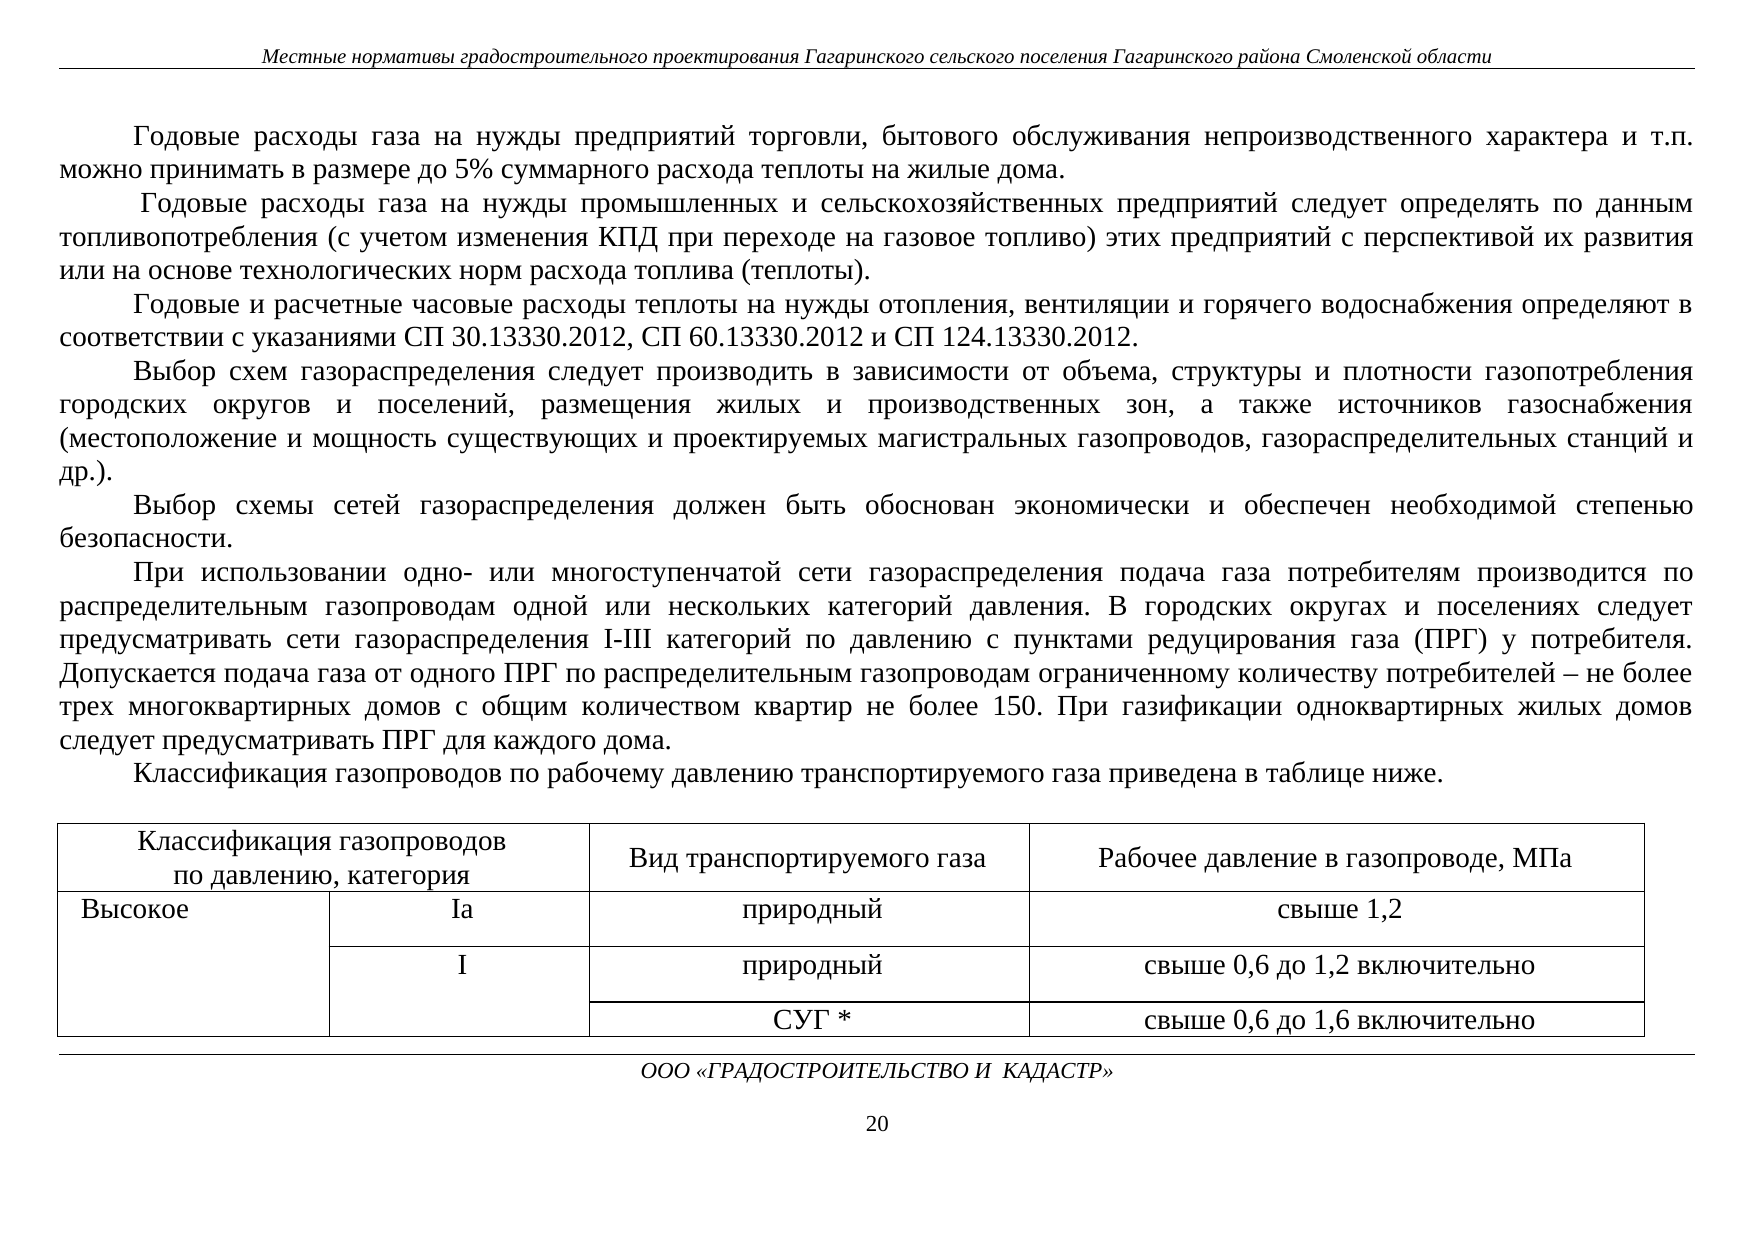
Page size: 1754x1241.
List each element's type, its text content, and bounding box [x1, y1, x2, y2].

table_header Рабочее давление в газопроводе, МПа [1030, 824, 1644, 891]
text Классификация газопроводов по рабочему давлению транспортируемого газа приведена в таблице ниже. [59, 755, 1695, 789]
table_cell Высокое [58, 892, 329, 1036]
text Выбор схемы сетей газораспределения должен быть обоснован экономически и обеспечен необходимой степенью безопасности. [59, 487, 1695, 554]
table_cell свыше 1,2 [1030, 892, 1644, 946]
text Годовые расходы газа на нужды промышленных и сельскохозяйственных предприятий следует определять по данным топливопотребления (с учетом изменения КПД при переходе на газовое топливо) этих предприятий с перспективой их развития или на основе технологических норм расхода топлива (теплоты). [59, 185, 1695, 286]
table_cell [1030, 1003, 1644, 1036]
text Годовые и расчетные часовые расходы теплоты на нужды отопления, вентиляции и горячего водоснабжения определяют в соответствии с указаниями СП 30.13330.2012, СП 60.13330.2012 и СП 124.13330.2012. [59, 286, 1695, 353]
text Выбор схем газораспределения следует производить в зависимости от объема, структуры и плотности газопотребления городских округов и поселений, размещения жилых и производственных зон, а также источников газоснабжения (местоположение и мощность существующих и проектируемых магистральных газопроводов, газораспределительных станций и др.). [59, 353, 1695, 487]
text При использовании одно- или многоступенчатой сети газораспределения подача газа потребителям производится по распределительным газопроводам одной или нескольких категорий давления. В городских округах и поселениях следует предусматривать сети газораспределения I-III категорий по давлению с пунктами редуцирования газа (ПРГ) у потребителя. Допускается подача газа от одного ПРГ по распределительным газопроводам ограниченному количеству потребителей – не более трех многоквартирных домов с общим количеством квартир не более 150. При газификации одноквартирных жилых домов следует предусматривать ПРГ для каждого дома. [59, 554, 1695, 755]
table_cell I [330, 947, 589, 1036]
table_cell природный [590, 892, 1029, 946]
text Годовые расходы газа на нужды предприятий торговли, бытового обслуживания непроизводственного характера и т.п. можно принимать в размере до 5% суммарного расхода теплоты на жилые дома. [59, 118, 1695, 185]
table_header Вид транспортируемого газа [590, 824, 1029, 891]
table_header Классификация газопроводов по давлению, категория [58, 824, 589, 891]
table_cell свыше 0,6 до 1,2 включительно [1030, 947, 1644, 1001]
table_cell природный [590, 947, 1029, 1001]
table_cell Iа [330, 892, 589, 946]
table_cell СУГ * [590, 1003, 1029, 1036]
